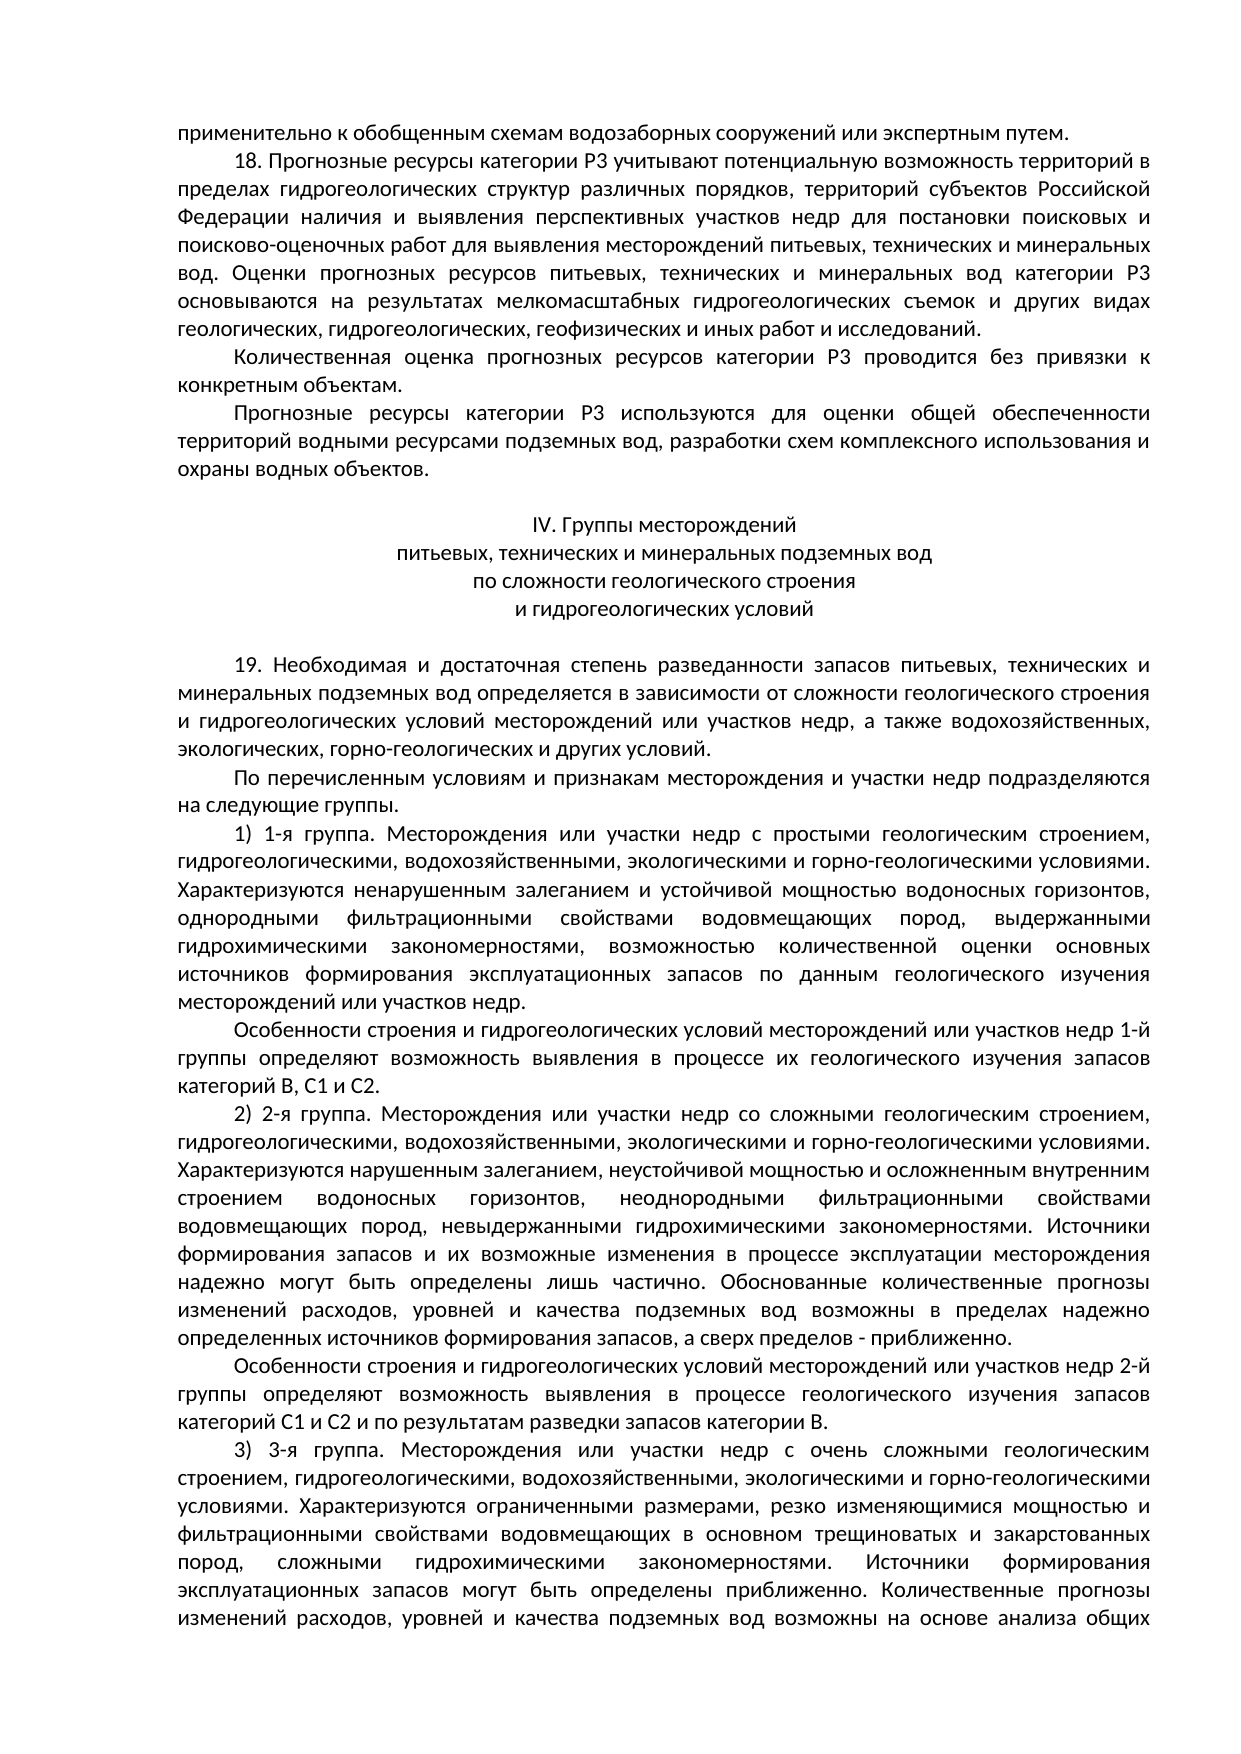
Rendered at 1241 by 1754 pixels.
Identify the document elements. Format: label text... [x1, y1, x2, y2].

text 1) 1-я группа. Месторождения или участки недр с простыми геологическим строением, гидрогеологическими, водохозяйственными, экологическими и горно-геологическими условиями. Характеризуются ненарушенным залеганием и устойчивой мощностью водоносных горизонтов, однородными фильтрационными свойствами водовмещающих пород, выдержанными гидрохимическими закономерностями, возможностью количественной оценки основных источников формирования эксплуатационных запасов по данным геологического изучения месторождений или участков недр. [177, 819, 1152, 1015]
text питьевых, технических и минеральных подземных вод [177, 538, 1152, 566]
text Особенности строения и гидрогеологических условий месторождений или участков недр 2-й группы определяют возможность выявления в процессе геологического изучения запасов категорий C1 и C2 и по результатам разведки запасов категории B. [177, 1351, 1152, 1435]
text и гидрогеологических условий [177, 594, 1152, 622]
text Особенности строения и гидрогеологических условий месторождений или участков недр 1-й группы определяют возможность выявления в процессе их геологического изучения запасов категорий B, C1 и C2. [177, 1015, 1152, 1099]
text 19. Необходимая и достаточная степень разведанности запасов питьевых, технических и минеральных подземных вод определяется в зависимости от сложности геологического строения и гидрогеологических условий месторождений или участков недр, а также водохозяйственных, экологических, горно-геологических и других условий. [177, 651, 1152, 763]
text По перечисленным условиям и признакам месторождения и участки недр подразделяются на следующие группы. [177, 763, 1152, 819]
text Прогнозные ресурсы категории P3 используются для оценки общей обеспеченности территорий водными ресурсами подземных вод, разработки схем комплексного использования и охраны водных объектов. [177, 398, 1152, 482]
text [177, 118, 1152, 146]
text по сложности геологического строения [177, 566, 1152, 594]
text 2) 2-я группа. Месторождения или участки недр со сложными геологическим строением, гидрогеологическими, водохозяйственными, экологическими и горно-геологическими условиями. Характеризуются нарушенным залеганием, неустойчивой мощностью и осложненным внутренним строением водоносных горизонтов, неоднородными фильтрационными свойствами водовмещающих пород, невыдержанными гидрохимическими закономерностями. Источники формирования запасов и их возможные изменения в процессе эксплуатации месторождения надежно могут быть определены лишь частично. Обоснованные количественные прогнозы изменений расходов, уровней и качества подземных вод возможны в пределах надежно определенных источников формирования запасов, а сверх пределов - приближенно. [177, 1099, 1152, 1351]
text Количественная оценка прогнозных ресурсов категории P3 проводится без привязки к конкретным объектам. [177, 342, 1152, 398]
text 18. Прогнозные ресурсы категории P3 учитывают потенциальную возможность территорий в пределах гидрогеологических структур различных порядков, территорий субъектов Российской Федерации наличия и выявления перспективных участков недр для постановки поисковых и поисково-оценочных работ для выявления месторождений питьевых, технических и минеральных вод. Оценки прогнозных ресурсов питьевых, технических и минеральных вод категории P3 основываются на результатах мелкомасштабных гидрогеологических съемок и других видах геологических, гидрогеологических, геофизических и иных работ и исследований. [177, 146, 1152, 342]
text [177, 1435, 1152, 1631]
text IV. Группы месторождений [177, 510, 1152, 538]
